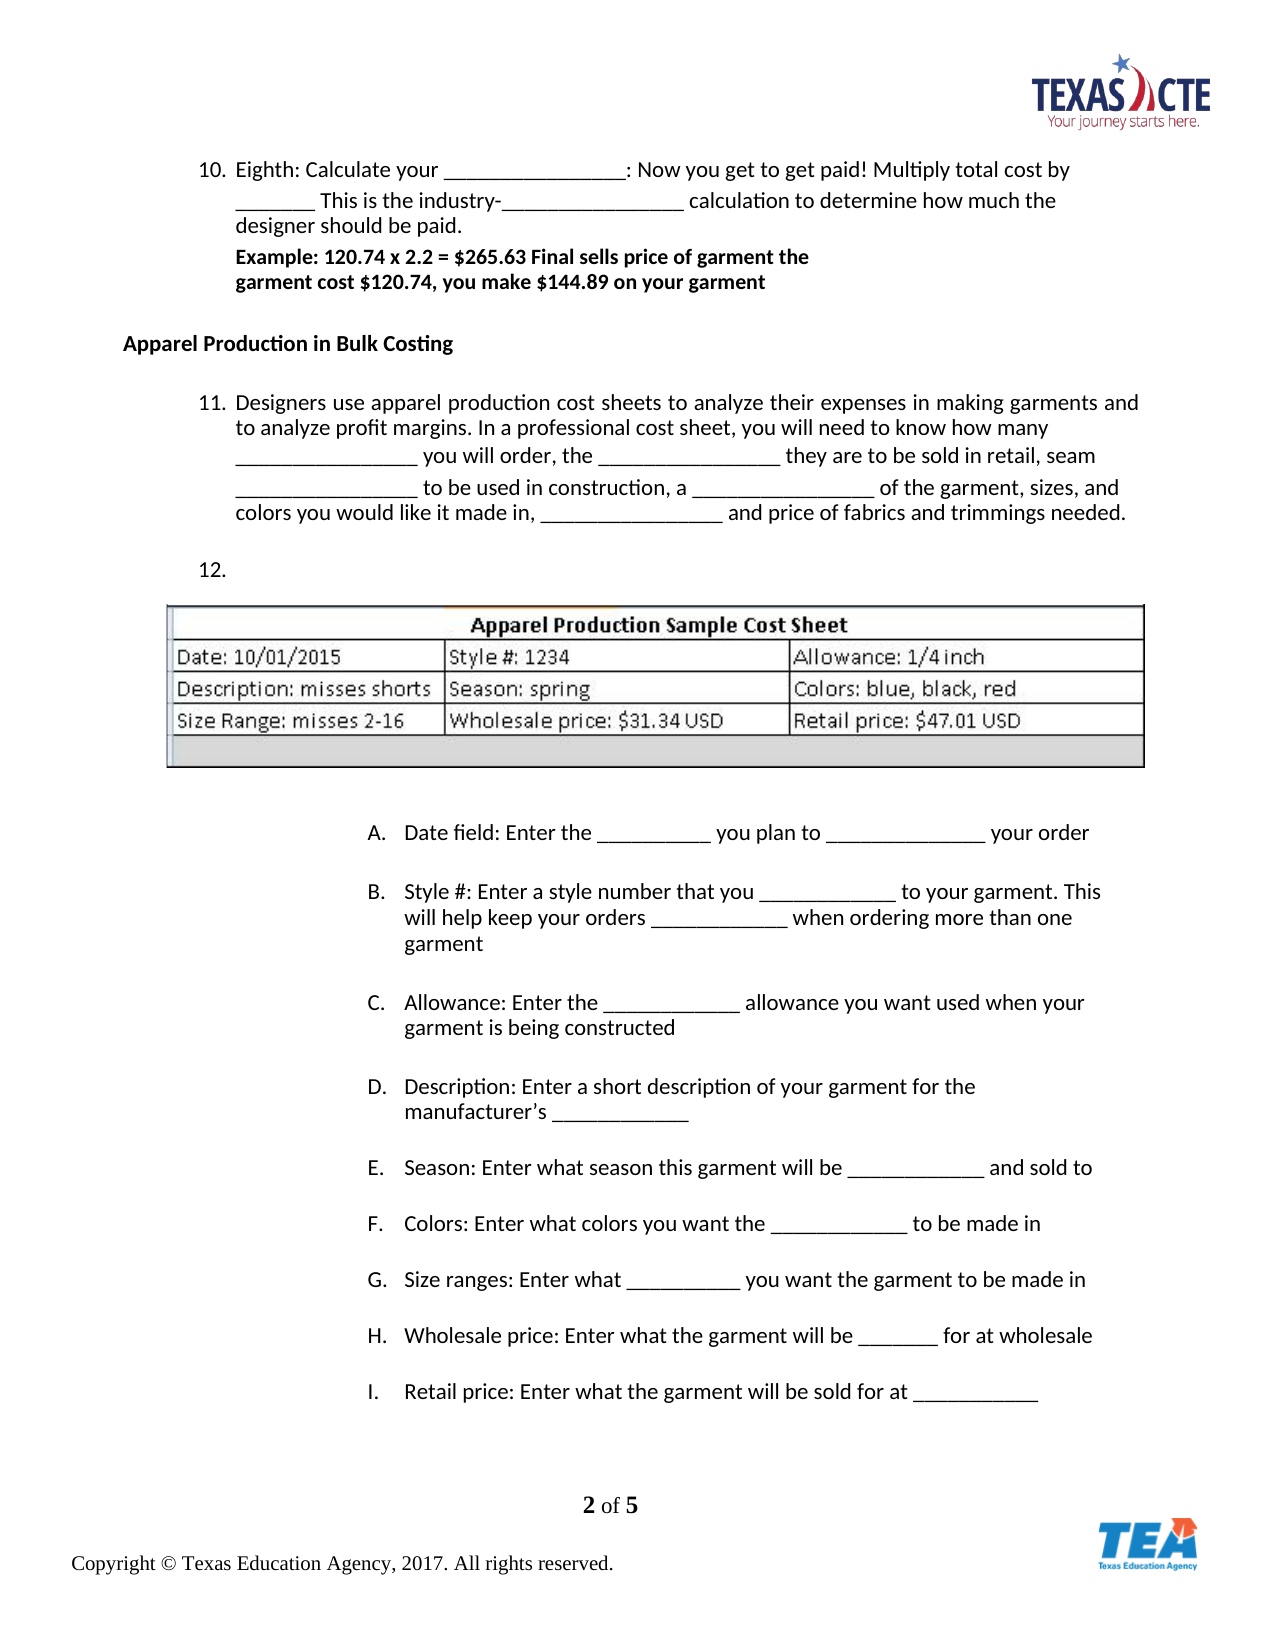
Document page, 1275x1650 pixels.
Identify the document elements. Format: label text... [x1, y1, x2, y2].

list Retail price: Enter what the garment will be sold for at ___________ [367, 1377, 1152, 1405]
text 12. [198, 555, 1152, 583]
list Style #: Enter a style number that you ____________ to your garment. This will help keep your orders ____________ when ordering more than one garment [367, 878, 1131, 957]
list Size ranges: Enter what __________ you want the garment to be made in [367, 1265, 1152, 1293]
list Allowance: Enter the ____________ allowance you want used when your garment is being constructed [367, 990, 1142, 1041]
text _______ This is the industry-________________ calculation to determine how much the designer should be paid. [235, 189, 1112, 239]
list Designers use apparel production cost sheets to analyze their expenses in making garments and to analyze profit margins. In a professional cost sheet, you will need to know how many [198, 390, 1142, 441]
list Eighth: Calculate your ________________: Now you get to get paid! Multiply total cost by [198, 156, 1152, 183]
text Example: 120.74 x 2.2 = $265.63 Final sells price of garment the garment cost $120.74, you make $144.89 on your garment [235, 244, 885, 295]
list Colors: Enter what colors you want the ____________ to be made in [367, 1209, 1152, 1237]
text ________________ to be used in construction, a ________________ of the garment, sizes, and colors you would like it made in, ________________ and price of fabrics and trimmings needed. [235, 474, 1142, 526]
list Wholesale price: Enter what the garment will be _______ for at wholesale [367, 1321, 1152, 1349]
picture [1013, 42, 1229, 141]
text Apparel Production in Bulk Costing [123, 329, 1152, 357]
picture [166, 604, 1145, 768]
list Date field: Enter the __________ you plan to ______________ your order [367, 818, 1152, 846]
picture [1098, 1518, 1198, 1571]
list Description: Enter a short description of your garment for the manufacturer’s ____________ [367, 1074, 1031, 1125]
list Season: Enter what season this garment will be ____________ and sold to [367, 1153, 1152, 1181]
text ________________ you will order, the ________________ they are to be sold in retail, seam [235, 441, 1152, 469]
